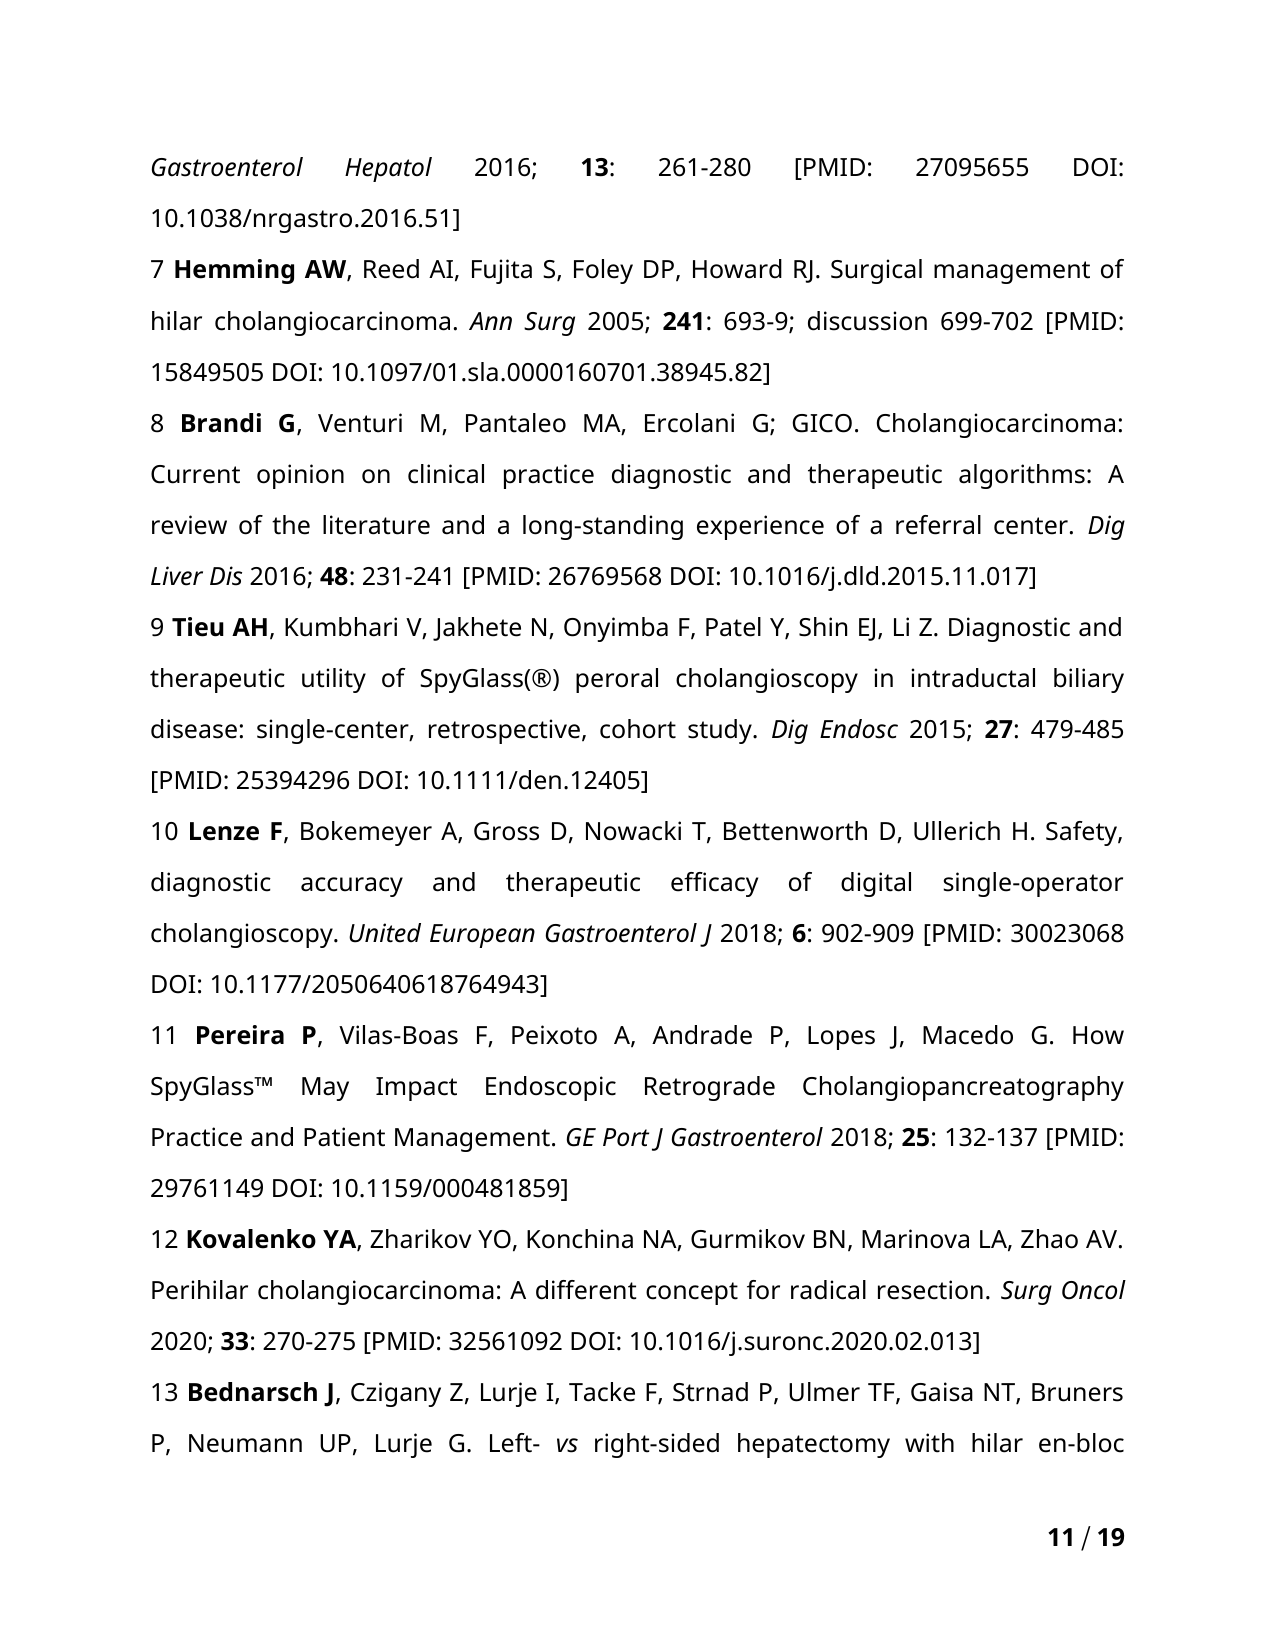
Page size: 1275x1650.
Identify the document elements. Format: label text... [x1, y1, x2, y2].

text 10 Lenze F, Bokemeyer A, Gross D, Nowacki T, Bettenworth D, Ullerich H. Safety, diagnostic accuracy and therapeutic efficacy of digital single-operator cholangioscopy. United European Gastroenterol J 2018; 6: 902-909 [PMID: 30023068 DOI: 10.1177/2050640618764943] [150, 813, 1125, 1001]
text 11 Pereira P, Vilas-Boas F, Peixoto A, Andrade P, Lopes J, Macedo G. How SpyGlass™ May Impact Endoscopic Retrograde Cholangiopancreatography Practice and Patient Management. GE Port J Gastroenterol 2018; 25: 132-137 [PMID: 29761149 DOI: 10.1159/000481859] [150, 1018, 1125, 1205]
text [150, 1375, 1125, 1460]
text 9 Tieu AH, Kumbhari V, Jakhete N, Onyimba F, Patel Y, Shin EJ, Li Z. Diagnostic and therapeutic utility of SpyGlass(®) peroral cholangioscopy in intraductal biliary disease: single-center, retrospective, cohort study. Dig Endosc 2015; 27: 479-485 [PMID: 25394296 DOI: 10.1111/den.12405] [150, 609, 1125, 797]
text 7 Hemming AW, Reed AI, Fujita S, Foley DP, Howard RJ. Surgical management of hilar cholangiocarcinoma. Ann Surg 2005; 241: 693-9; discussion 699-702 [PMID: 15849505 DOI: 10.1097/01.sla.0000160701.38945.82] [150, 252, 1125, 388]
text 8 Brandi G, Venturi M, Pantaleo MA, Ercolani G; GICO. Cholangiocarcinoma: Current opinion on clinical practice diagnostic and therapeutic algorithms: A review of the literature and a long-standing experience of a referral center. Dig Liver Dis 2016; 48: 231-241 [PMID: 26769568 DOI: 10.1016/j.dld.2015.11.017] [150, 405, 1125, 592]
text 12 Kovalenko YA, Zharikov YO, Konchina NA, Gurmikov BN, Marinova LA, Zhao AV. Perihilar cholangiocarcinoma: A different concept for radical resection. Surg Oncol 2020; 33: 270-275 [PMID: 32561092 DOI: 10.1016/j.suronc.2020.02.013] [150, 1222, 1125, 1358]
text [150, 150, 1125, 235]
